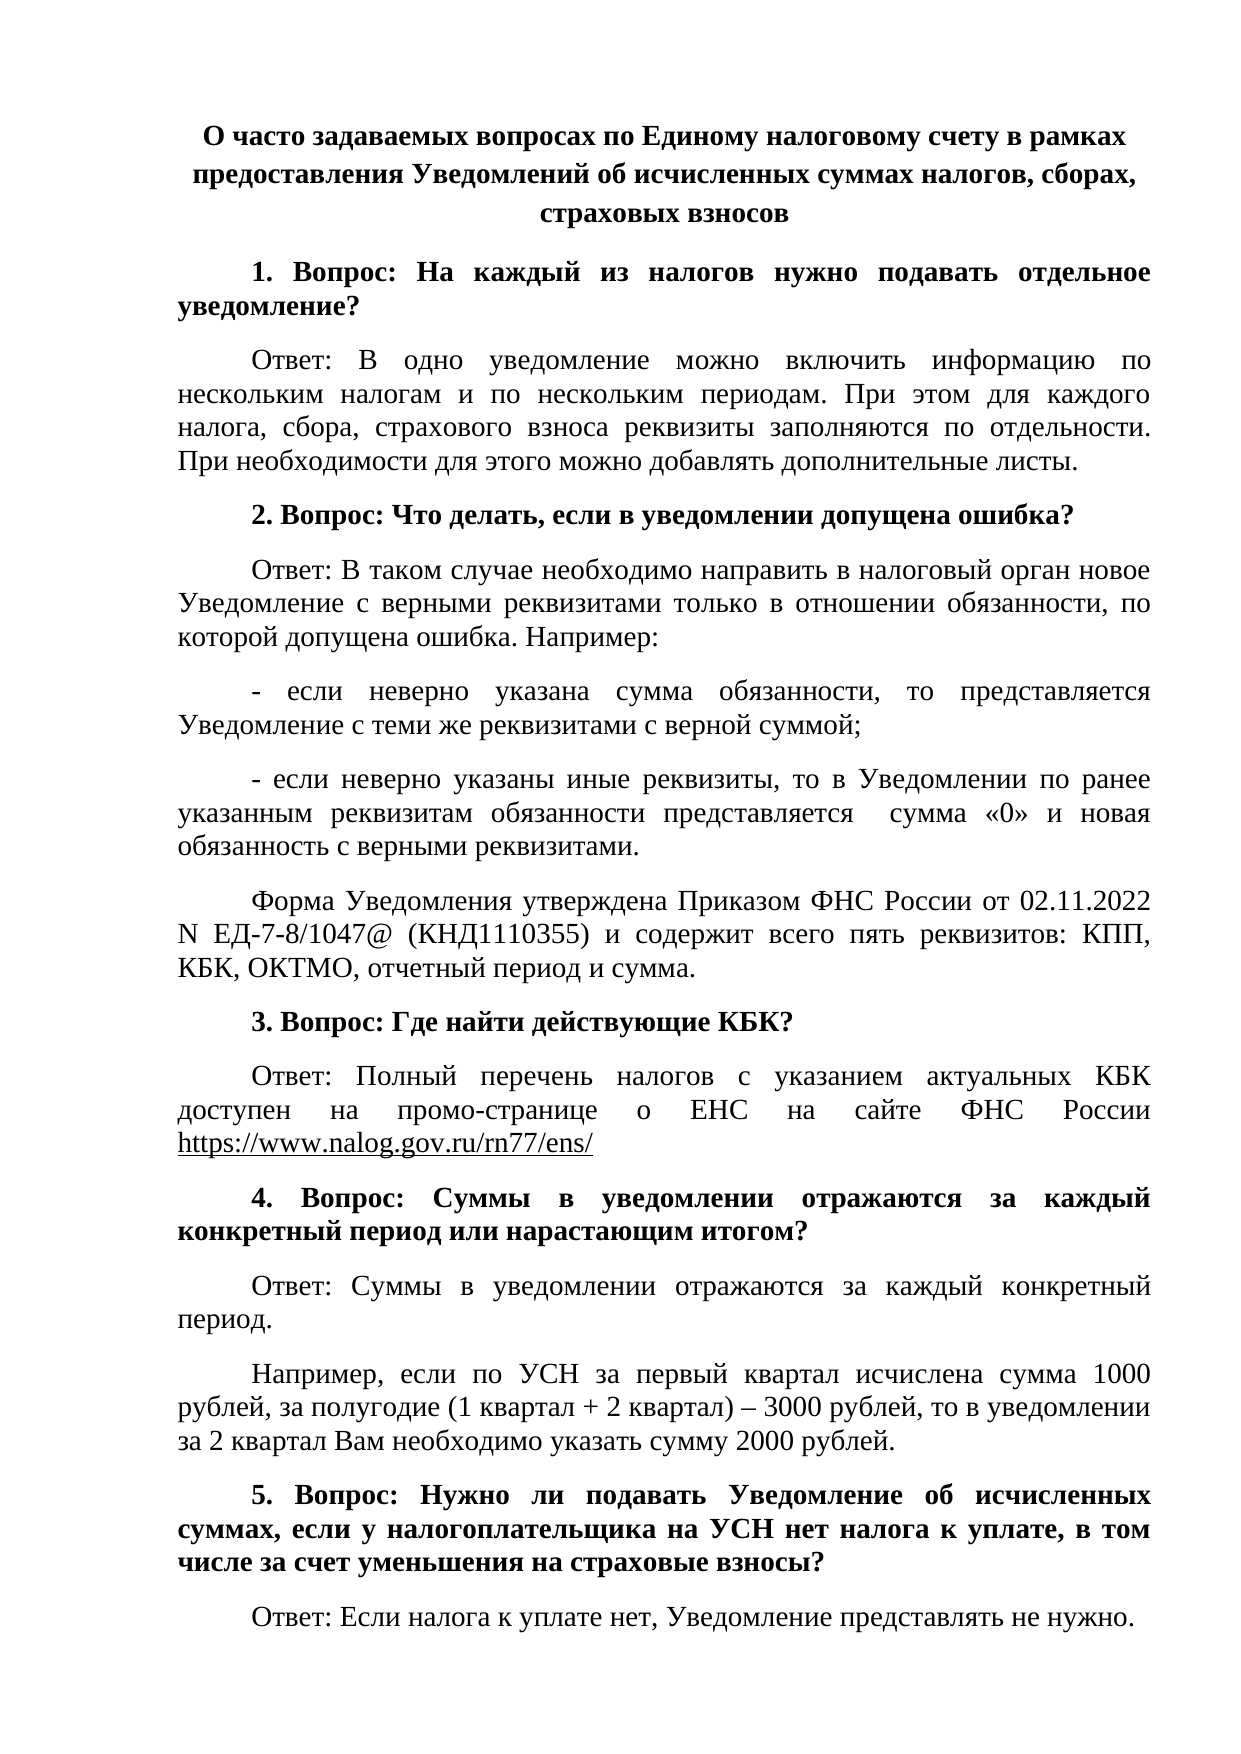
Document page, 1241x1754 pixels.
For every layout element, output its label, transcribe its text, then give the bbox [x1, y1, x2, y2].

text 2. Вопрос: Что делать, если в уведомлении допущена ошибка? [177, 497, 1152, 531]
text Например, если по УСН за первый квартал исчислена сумма 1000 рублей, за полугодие (1 квартал + 2 квартал) – 3000 рублей, то в уведомлении за 2 квартал Вам необходимо указать сумму 2000 рублей. [177, 1356, 1152, 1456]
text Ответ: В таком случае необходимо направить в налоговый орган новое Уведомление с верными реквизитами только в отношении обязанности, по которой допущена ошибка. Например: [177, 552, 1152, 652]
text О часто задаваемых вопросах по Единому налоговому счету в рамках предоставления Уведомлений об исчисленных суммах налогов, сборах, страховых взносов [177, 118, 1152, 229]
text 3. Вопрос: Где найти действующие КБК? [177, 1004, 1152, 1038]
text - если неверно указана сумма обязанности, то представляется Уведомление с теми же реквизитами с верной суммой; [177, 673, 1152, 740]
text - если неверно указаны иные реквизиты, то в Уведомлении по ранее указанным реквизитам обязанности представляется сумма «0» и новая обязанность с верными реквизитами. [177, 761, 1152, 862]
text Ответ: Суммы в уведомлении отражаются за каждый конкретный период. [177, 1268, 1152, 1335]
text 4. Вопрос: Суммы в уведомлении отражаются за каждый конкретный период или нарастающим итогом? [177, 1180, 1152, 1247]
text Ответ: Полный перечень налогов с указанием актуальных КБК доступен на промо-странице о ЕНС на сайте ФНС России https://www.nalog.gov.ru/rn77/ens/ [177, 1058, 1152, 1159]
text Ответ: В одно уведомление можно включить информацию по нескольким налогам и по нескольким периодам. При этом для каждого налога, сбора, страхового взноса реквизиты заполняются по отдельности. При необходимости для этого можно добавлять дополнительные листы. [177, 342, 1152, 477]
text Форма Уведомления утверждена Приказом ФНС России от 02.11.2022 N ЕД-7-8/1047@ (КНД1110355) и содержит всего пять реквизитов: КПП, КБК, ОКТМО, отчетный период и сумма. [177, 883, 1152, 983]
text 1. Вопрос: На каждый из налогов нужно подавать отдельное уведомление? [177, 254, 1152, 322]
text Ответ: Если налога к уплате нет, Уведомление представлять не нужно. [177, 1599, 1152, 1632]
text 5. Вопрос: Нужно ли подавать Уведомление об исчисленных суммах, если у налогоплательщика на УСН нет налога к уплате, в том числе за счет уменьшения на страховые взносы? [177, 1477, 1152, 1578]
